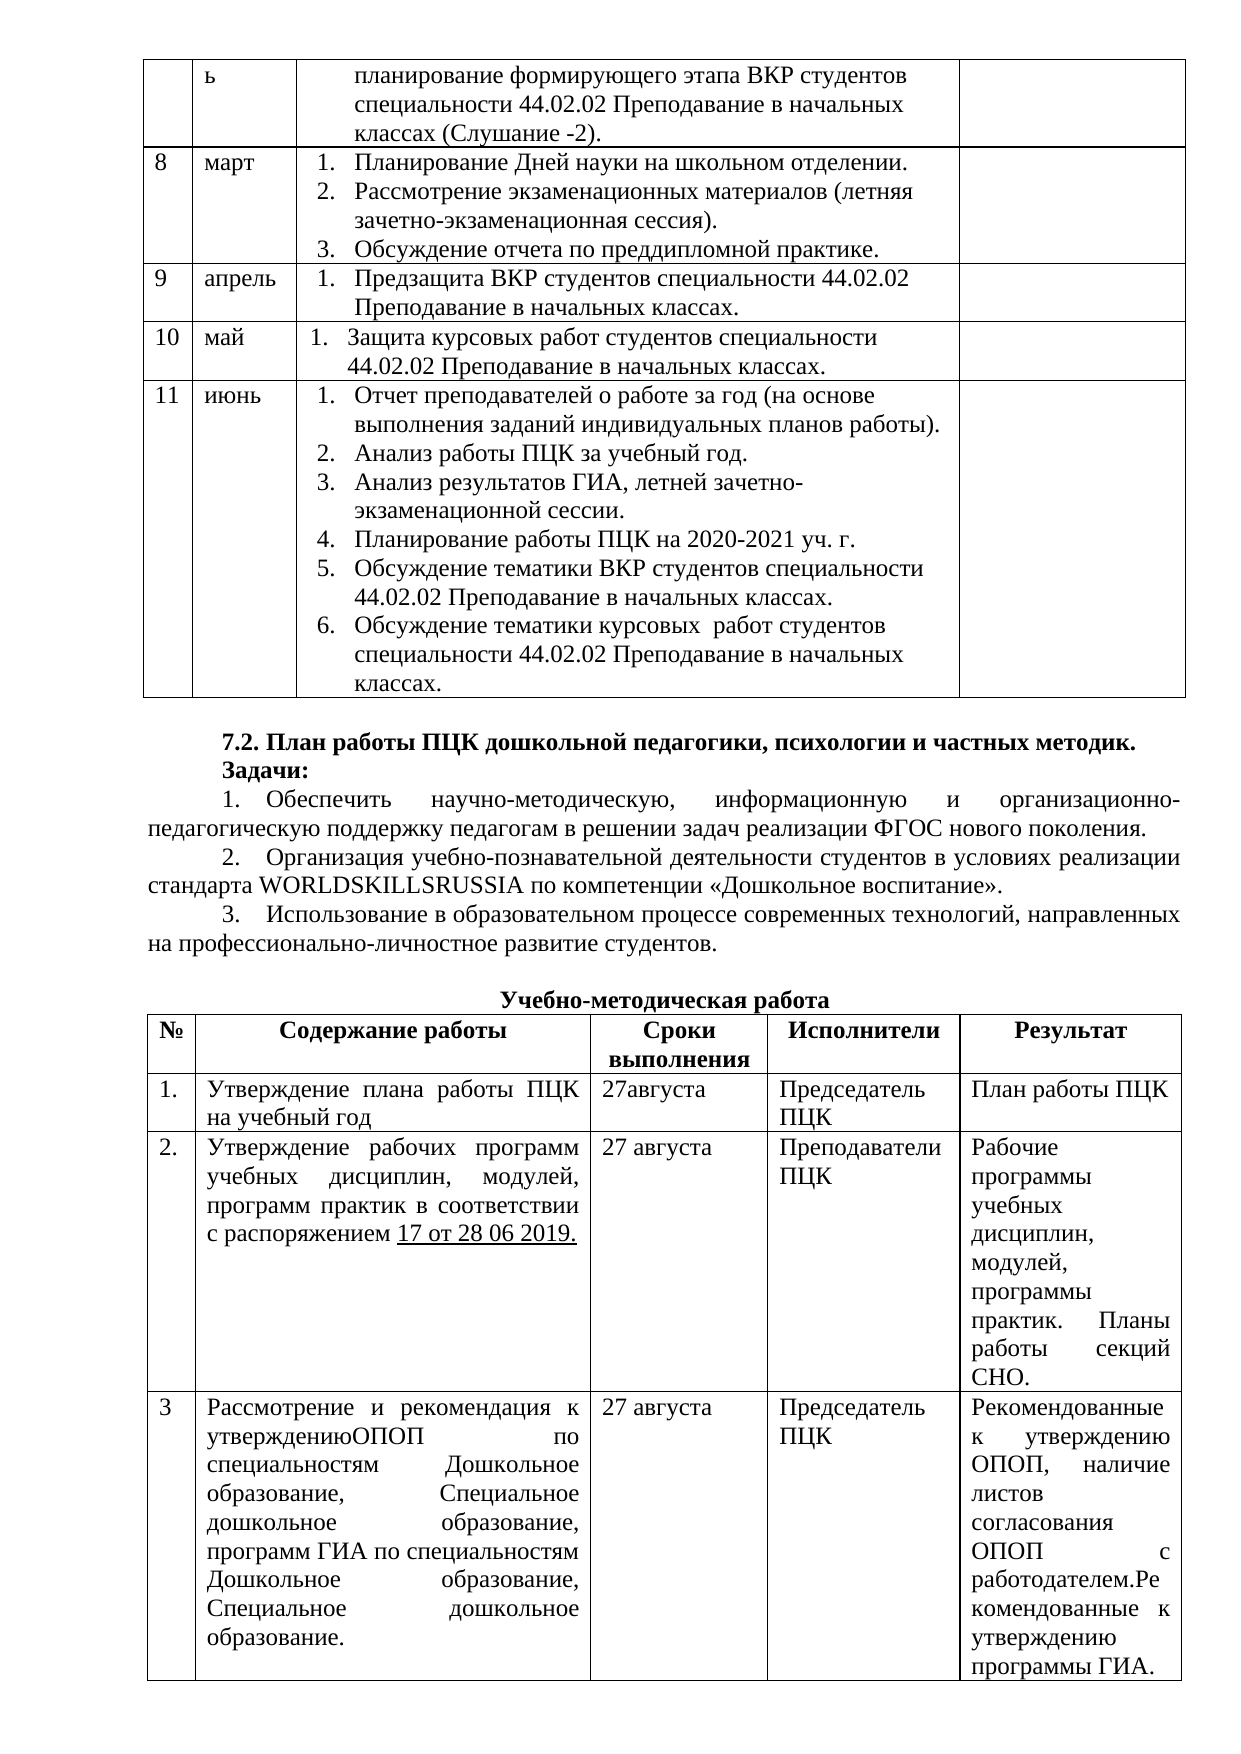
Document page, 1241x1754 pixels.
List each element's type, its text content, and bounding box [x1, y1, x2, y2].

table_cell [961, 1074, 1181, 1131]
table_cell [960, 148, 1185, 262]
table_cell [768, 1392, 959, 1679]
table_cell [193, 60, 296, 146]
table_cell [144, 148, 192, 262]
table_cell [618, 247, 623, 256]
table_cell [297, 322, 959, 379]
list Обеспечить научно-методическую, информационную и организационно-педагогическую поддержку педагогам в решении задач реализации ФГОС нового поколения. [148, 784, 1181, 842]
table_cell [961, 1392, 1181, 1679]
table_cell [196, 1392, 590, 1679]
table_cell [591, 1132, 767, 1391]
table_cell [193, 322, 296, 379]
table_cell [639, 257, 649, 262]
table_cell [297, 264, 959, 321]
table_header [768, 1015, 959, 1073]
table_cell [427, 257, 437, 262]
text Задачи: [222, 755, 1181, 784]
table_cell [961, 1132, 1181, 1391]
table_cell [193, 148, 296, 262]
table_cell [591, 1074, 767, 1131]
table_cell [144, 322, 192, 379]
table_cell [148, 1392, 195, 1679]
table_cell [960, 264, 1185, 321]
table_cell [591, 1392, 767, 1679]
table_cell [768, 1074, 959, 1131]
text Учебно-методическая работа [148, 985, 1181, 1014]
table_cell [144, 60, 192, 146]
list Организация учебно-познавательной деятельности студентов в условиях реализации стандарта WORLDSKILLSRUSSIA по компетенции «Дошкольное воспитание». [148, 842, 1181, 899]
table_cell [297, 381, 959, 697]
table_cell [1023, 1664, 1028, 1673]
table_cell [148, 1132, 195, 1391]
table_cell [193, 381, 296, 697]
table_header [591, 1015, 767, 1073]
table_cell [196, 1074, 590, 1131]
list Использование в образовательном процессе современных технологий, направленных на профессионально-личностное развитие студентов. [148, 899, 1181, 957]
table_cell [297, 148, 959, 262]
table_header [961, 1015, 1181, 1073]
list План работы ПЦК дошкольной педагогики, психологии и частных методик. [222, 727, 1181, 755]
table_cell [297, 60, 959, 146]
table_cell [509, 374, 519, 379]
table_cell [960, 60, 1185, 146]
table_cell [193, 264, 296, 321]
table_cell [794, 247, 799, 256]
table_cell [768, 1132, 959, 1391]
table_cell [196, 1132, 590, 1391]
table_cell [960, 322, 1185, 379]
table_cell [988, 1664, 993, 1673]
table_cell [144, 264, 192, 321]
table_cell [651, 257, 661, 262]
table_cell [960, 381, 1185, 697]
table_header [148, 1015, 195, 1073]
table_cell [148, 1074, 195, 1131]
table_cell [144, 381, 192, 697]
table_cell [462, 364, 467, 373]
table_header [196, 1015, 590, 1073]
